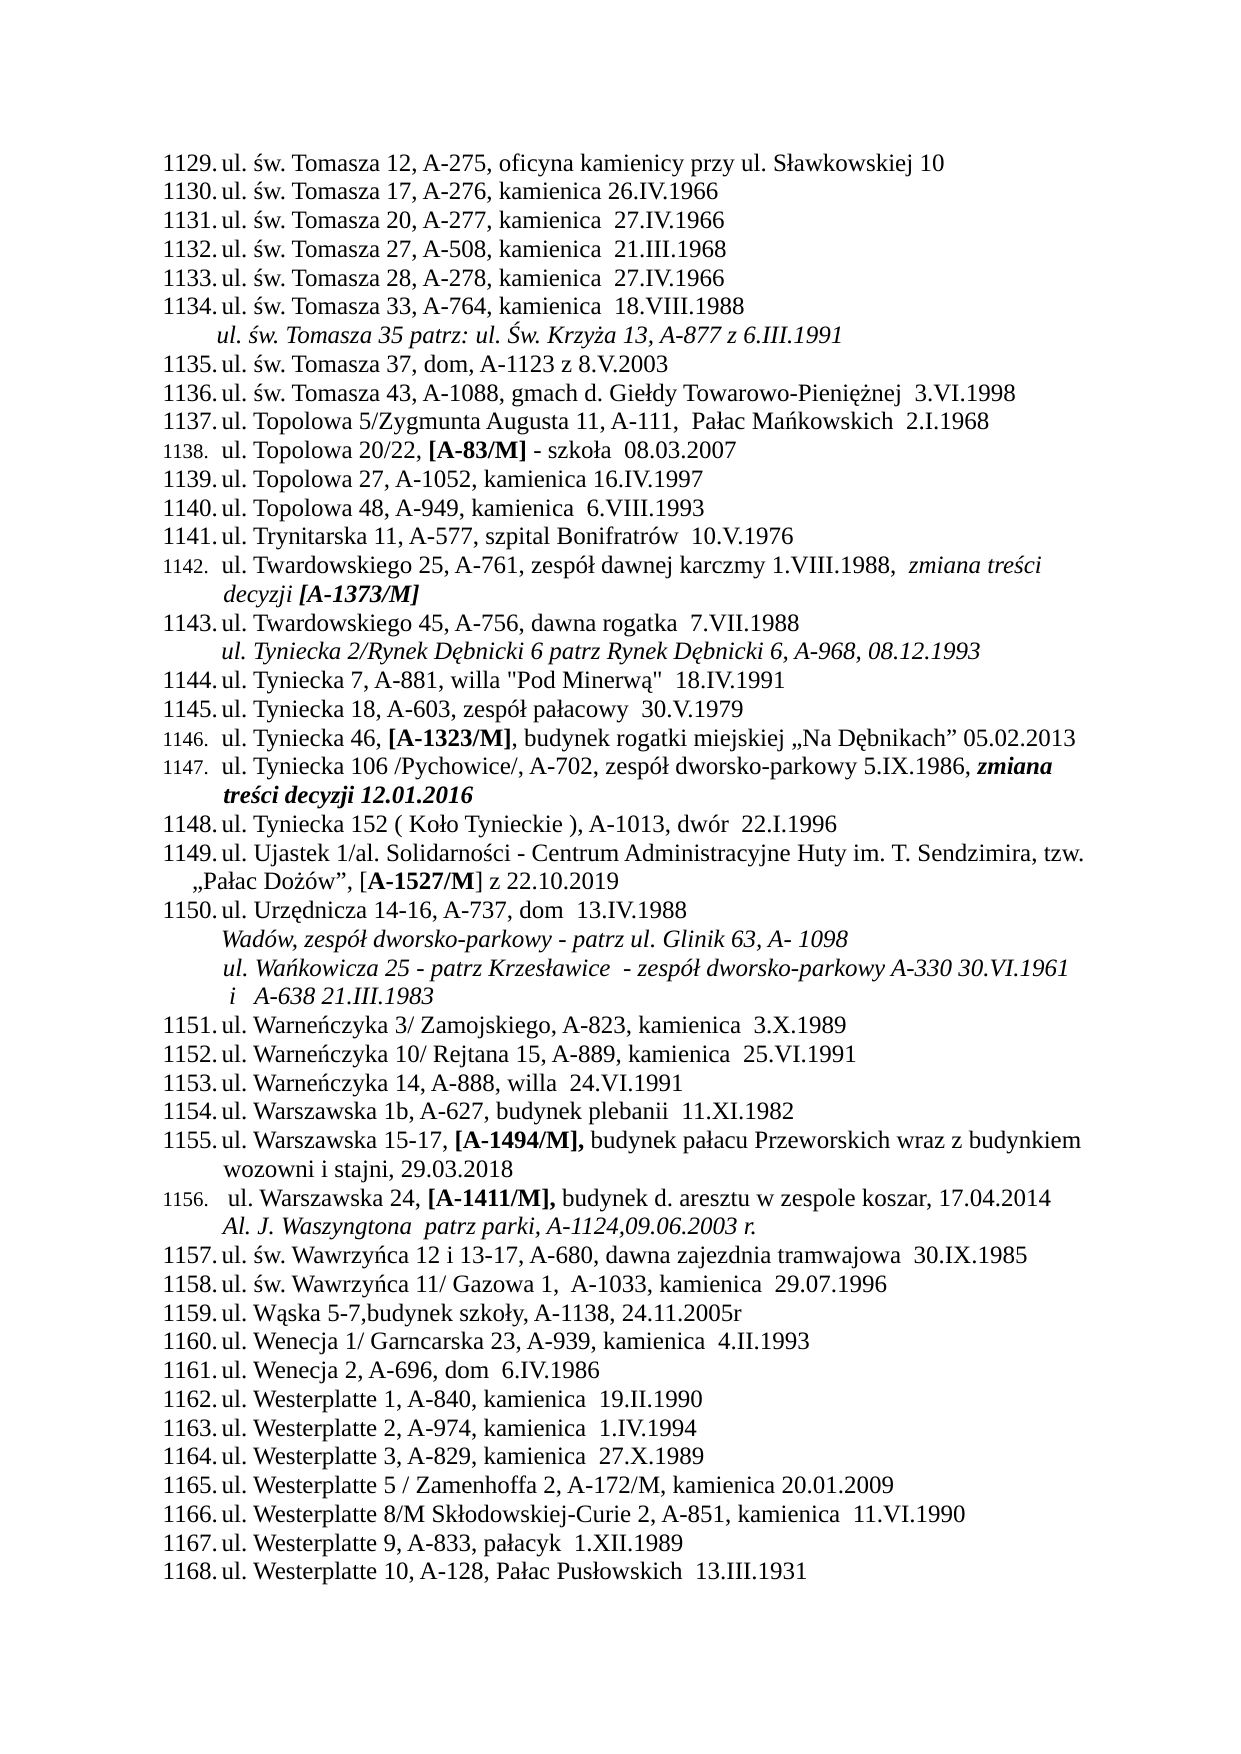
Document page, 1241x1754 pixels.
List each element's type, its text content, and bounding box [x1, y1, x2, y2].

text wozowni i stajni, 29.03.2018 [192, 1154, 1093, 1183]
list ul. Tyniecka 152 ( Koło Tynieckie ), A-1013, dwór 22.I.1996 [162, 809, 1093, 838]
list ul. Tyniecka 106 /Pychowice/, A-702, zespół dworsko-parkowy 5.IX.1986, zmiana [162, 751, 1093, 780]
list ul. św. Tomasza 33, A-764, kamienica 18.VIII.1988 [162, 291, 1093, 320]
list ul. Warszawska 1b, A-627, budynek plebanii 11.XI.1982 [162, 1096, 1093, 1125]
list ul. Topolowa 27, A-1052, kamienica 16.IV.1997 [162, 464, 1093, 493]
list ul. Urzędnicza 14-16, A-737, dom 13.IV.1988 [162, 895, 1093, 924]
list ul. św. Tomasza 20, A-277, kamienica 27.IV.1966 [162, 205, 1093, 234]
list ul. Wenecja 2, A-696, dom 6.IV.1986 [162, 1355, 1093, 1384]
text Al. J. Waszyngtona patrz parki, A-1124,09.06.2003 r. [148, 1211, 1093, 1240]
list ul. Westerplatte 10, A-128, Pałac Pusłowskich 13.III.1931 [162, 1556, 1093, 1585]
list ul. św. Tomasza 27, A-508, kamienica 21.III.1968 [162, 234, 1093, 263]
text ul. św. Tomasza 35 patrz: ul. Św. Krzyża 13, A-877 z 6.III.1991 [148, 320, 1093, 349]
list ul. Trynitarska 11, A-577, szpital Bonifratrów 10.V.1976 [162, 521, 1093, 550]
text ul. Wańkowicza 25 - patrz Krzesławice - zespół dworsko-parkowy A-330 30.VI.1961 [148, 953, 1093, 981]
list ul. Warneńczyka 3/ Zamojskiego, A-823, kamienica 3.X.1989 [162, 1010, 1093, 1039]
list ul. Tyniecka 46, [A-1323/M], budynek rogatki miejskiej „Na Dębnikach” 05.02.2013 [162, 723, 1093, 751]
text ul. Tyniecka 2/Rynek Dębnicki 6 patrz Rynek Dębnicki 6, A-968, 08.12.1993 [177, 636, 1093, 665]
list ul. św. Tomasza 37, dom, A-1123 z 8.V.2003 [162, 349, 1093, 378]
list ul. Topolowa 48, A-949, kamienica 6.VIII.1993 [162, 493, 1093, 521]
list ul. Westerplatte 8/M Skłodowskiej-Curie 2, A-851, kamienica 11.VI.1990 [162, 1499, 1093, 1528]
list ul. Warneńczyka 14, A-888, willa 24.VI.1991 [162, 1068, 1093, 1096]
list ul. Westerplatte 3, A-829, kamienica 27.X.1989 [162, 1441, 1093, 1470]
list ul. Tyniecka 7, A-881, willa "Pod Minerwą" 18.IV.1991 [162, 665, 1093, 694]
text decyzji [A-1373/M] [192, 579, 1093, 608]
list ul. Warszawska 15-17, [A-1494/M], budynek pałacu Przeworskich wraz z budynkiem [162, 1125, 1093, 1154]
list ul. Warszawska 24, [A-1411/M], budynek d. aresztu w zespole koszar, 17.04.2014 [162, 1183, 1093, 1211]
list ul. Twardowskiego 45, A-756, dawna rogatka 7.VII.1988 [162, 608, 1093, 636]
text treści decyzji 12.01.2016 [192, 780, 1093, 809]
list ul. Ujastek 1/al. Solidarności - Centrum Administracyjne Huty im. T. Sendzimira, tzw. „Pałac Dożów”, [A-1527/M] z 22.10.2019 [162, 838, 1093, 895]
list ul. św. Tomasza 17, A-276, kamienica 26.IV.1966 [162, 176, 1093, 205]
list ul. św. Wawrzyńca 11/ Gazowa 1, A-1033, kamienica 29.07.1996 [162, 1269, 1093, 1298]
list ul. św. Tomasza 43, A-1088, gmach d. Giełdy Towarowo-Pieniężnej 3.VI.1998 [162, 378, 1093, 406]
list ul. Topolowa 5/Zygmunta Augusta 11, A-111, Pałac Mańkowskich 2.I.1968 [162, 406, 1093, 435]
list ul. Westerplatte 1, A-840, kamienica 19.II.1990 [162, 1384, 1093, 1413]
list ul. Westerplatte 2, A-974, kamienica 1.IV.1994 [162, 1413, 1093, 1441]
list ul. Westerplatte 9, A-833, pałacyk 1.XII.1989 [162, 1528, 1093, 1556]
list ul. św. Wawrzyńca 12 i 13-17, A-680, dawna zajezdnia tramwajowa 30.IX.1985 [162, 1240, 1093, 1269]
list ul. św. Tomasza 12, A-275, oficyna kamienicy przy ul. Sławkowskiej 10 [162, 148, 1093, 176]
list ul. Tyniecka 18, A-603, zespół pałacowy 30.V.1979 [162, 694, 1093, 723]
list ul. Wenecja 1/ Garncarska 23, A-939, kamienica 4.II.1993 [162, 1326, 1093, 1355]
list ul. św. Tomasza 28, A-278, kamienica 27.IV.1966 [162, 263, 1093, 291]
list ul. Twardowskiego 25, A-761, zespół dawnej karczmy 1.VIII.1988, zmiana treści [162, 550, 1093, 579]
list ul. Warneńczyka 10/ Rejtana 15, A-889, kamienica 25.VI.1991 [162, 1039, 1093, 1068]
list ul. Topolowa 20/22, [A-83/M] - szkoła 08.03.2007 [162, 435, 1093, 464]
list ul. Westerplatte 5 / Zamenhoffa 2, A-172/M, kamienica 20.01.2009 [162, 1470, 1093, 1499]
text Wadów, zespół dworsko-parkowy - patrz ul. Glinik 63, A- 1098 [148, 924, 1093, 953]
list ul. Wąska 5-7,budynek szkoły, A-1138, 24.11.2005r [162, 1298, 1093, 1326]
text i A-638 21.III.1983 [148, 981, 1093, 1010]
